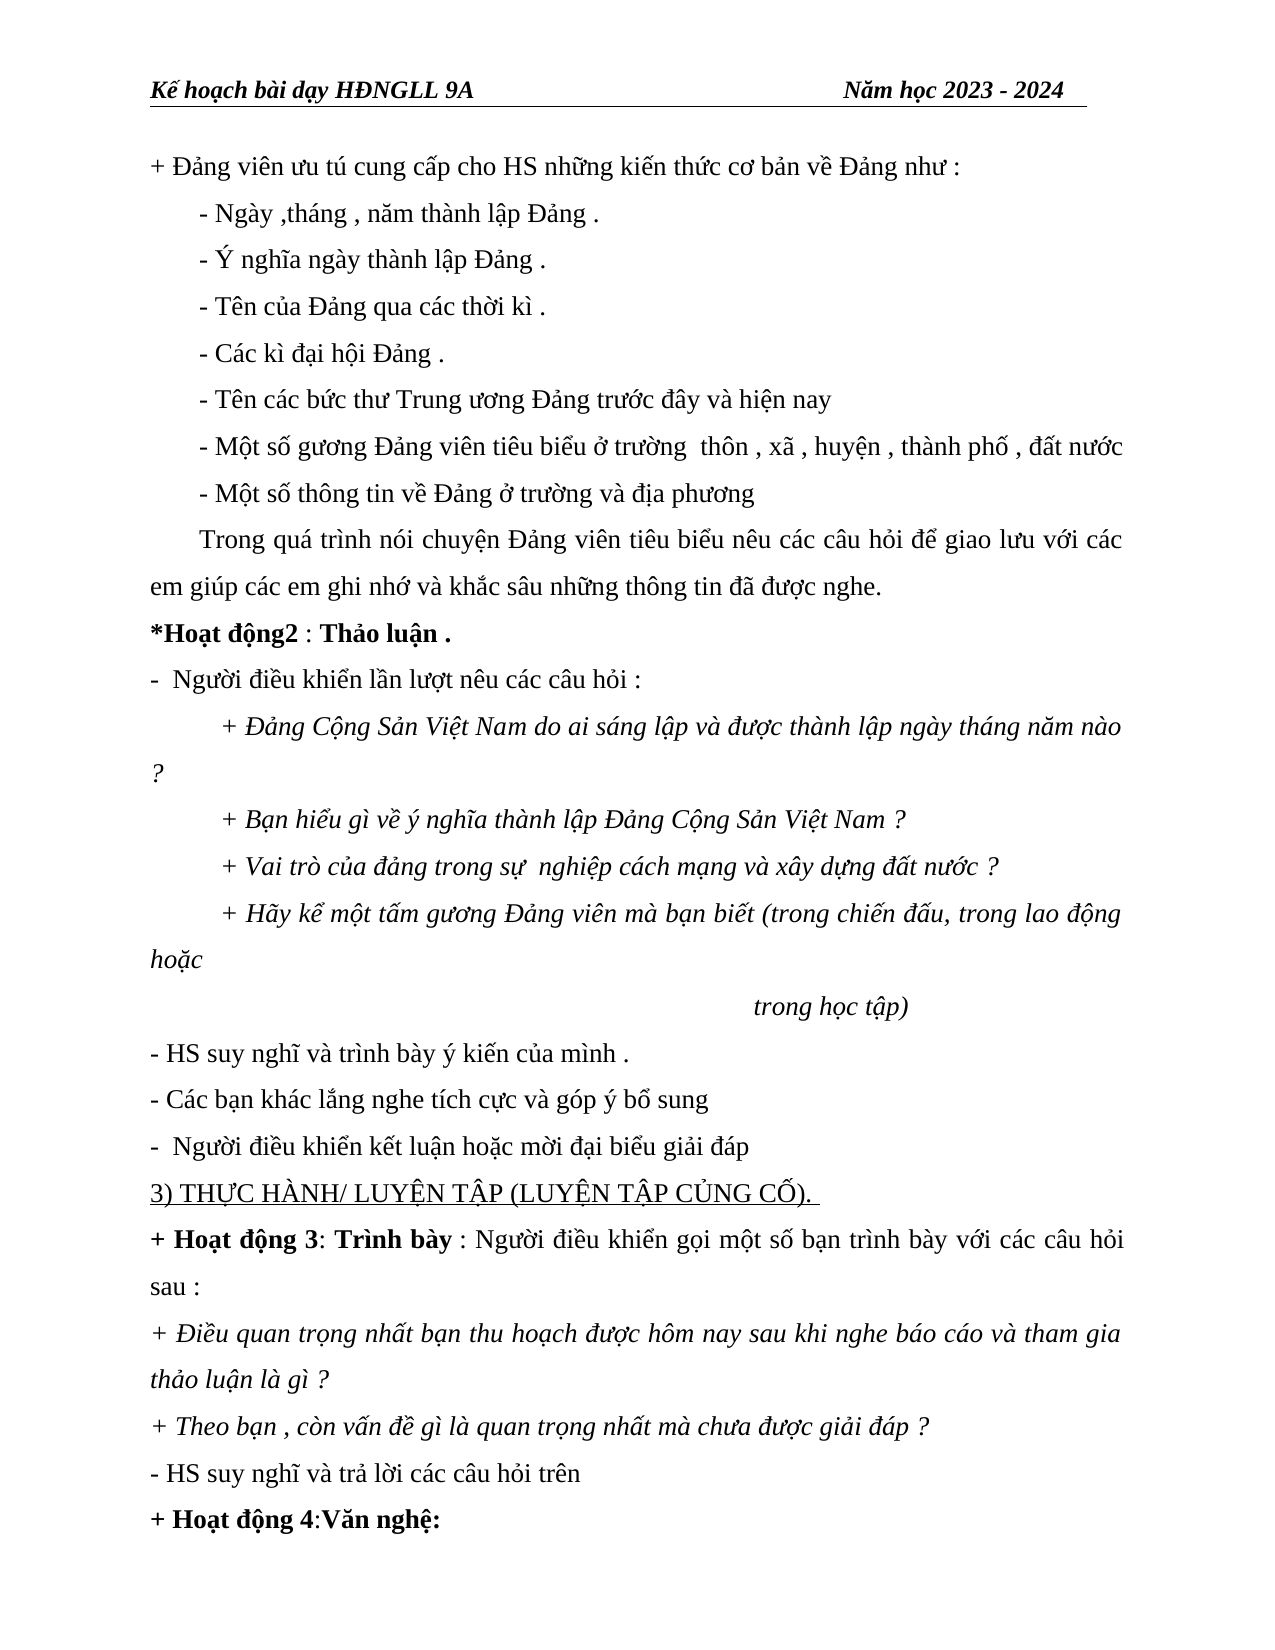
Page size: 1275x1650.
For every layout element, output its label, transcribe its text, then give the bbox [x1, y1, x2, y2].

text Trong quá trình nói chuyện Đảng viên tiêu biểu nêu các câu hỏi để giao lưu với các em giúp các em ghi nhớ và khắc sâu những thông tin đã được nghe. [150, 523, 1125, 601]
text - Ý nghĩa ngày thành lập Đảng . [150, 243, 1125, 274]
text - Một số thông tin về Đảng ở trường và địa phương [150, 477, 1125, 508]
text - Ngày ,tháng , năm thành lập Đảng . [150, 197, 1125, 228]
text + Hãy kể một tấm gương Đảng viên mà bạn biết (trong chiến đấu, trong lao động hoặc [150, 897, 1125, 974]
text + Hoạt động 3: Trình bày : Người điều khiển gọi một số bạn trình bày với các câu hỏi sau : [150, 1223, 1125, 1301]
text - Các bạn khác lắng nghe tích cực và góp ý bổ sung [150, 1083, 1125, 1114]
text + Hoạt động 4:Văn nghệ: [150, 1503, 1125, 1534]
text + Bạn hiểu gì về ý nghĩa thành lập Đảng Cộng Sản Việt Nam ? [150, 803, 1125, 834]
text + Đảng Cộng Sản Việt Nam do ai sáng lập và được thành lập ngày tháng năm nào ? [150, 710, 1125, 788]
text 3) THỰC HÀNH/ LUYỆN TẬP (LUYỆN TẬP CỦNG CỐ). [150, 1177, 1125, 1208]
text - Người điều khiển lần lượt nêu các câu hỏi : [150, 663, 1125, 694]
text - Người điều khiển kết luận hoặc mời đại biểu giải đáp [150, 1130, 1125, 1161]
text trong học tập) [150, 990, 1125, 1021]
text + Điều quan trọng nhất bạn thu hoạch được hôm nay sau khi nghe báo cáo và tham gia thảo luận là gì ? [150, 1317, 1125, 1394]
text *Hoạt động2 : Thảo luận . [150, 617, 1125, 648]
text - Tên các bức thư Trung ương Đảng trước đây và hiện nay [150, 383, 1125, 414]
text - Tên của Đảng qua các thời kì . [150, 290, 1125, 321]
text - Một số gương Đảng viên tiêu biểu ở trường thôn , xã , huyện , thành phố , đất nước [150, 430, 1125, 461]
text - Các kì đại hội Đảng . [150, 337, 1125, 368]
text + Vai trò của đảng trong sự nghiệp cách mạng và xây dựng đất nước ? [150, 850, 1125, 881]
text + Đảng viên ưu tú cung cấp cho HS những kiến thức cơ bản về Đảng như : [150, 150, 1125, 181]
text - HS suy nghĩ và trình bày ý kiến của mình . [150, 1037, 1125, 1068]
text - HS suy nghĩ và trả lời các câu hỏi trên [150, 1457, 1125, 1488]
text + Theo bạn , còn vấn đề gì là quan trọng nhất mà chưa được giải đáp ? [150, 1410, 1125, 1441]
